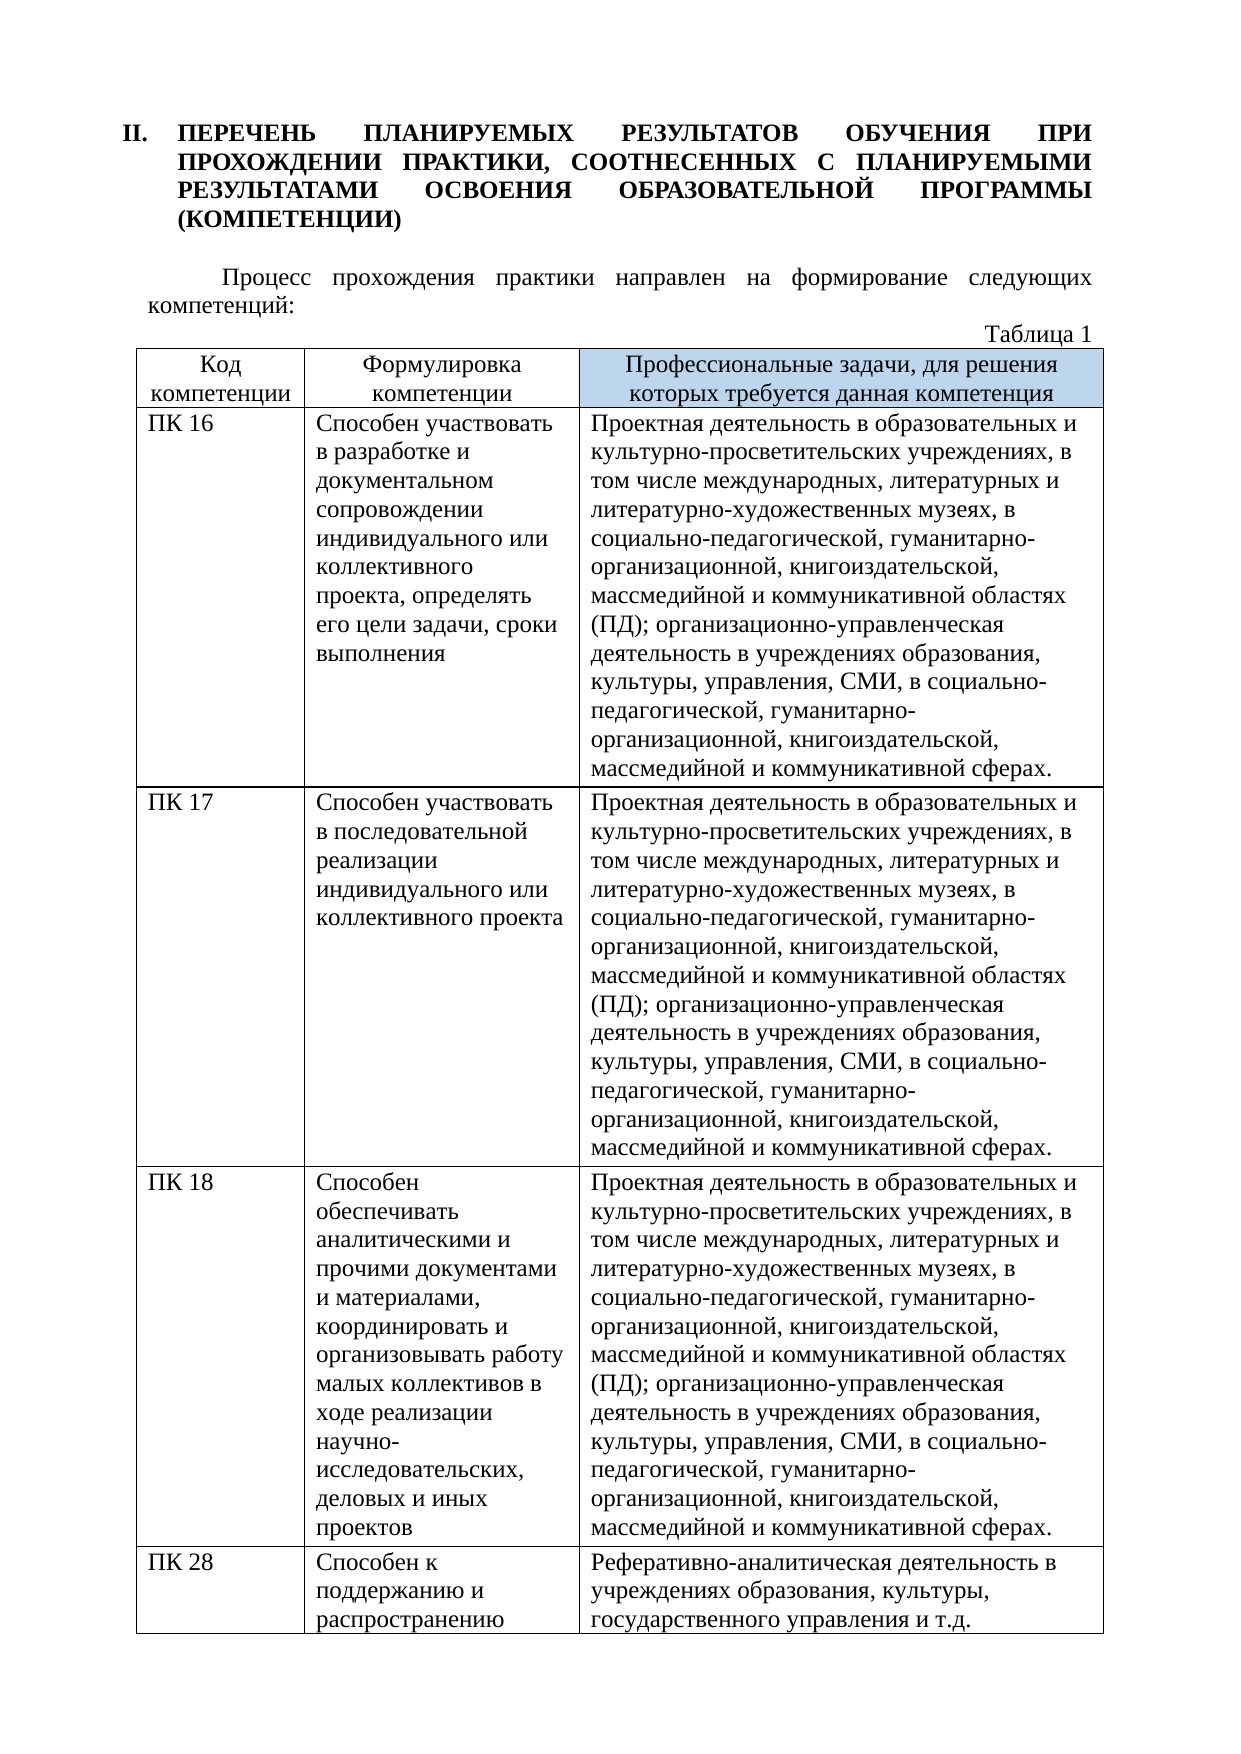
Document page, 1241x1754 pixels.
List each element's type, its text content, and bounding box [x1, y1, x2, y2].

table_cell ПК 28 [137, 1547, 304, 1633]
table_cell Проектная деятельность в образовательных и культурно-просветительских учреждениях, в том числе международных, литературных и литературно-художественных музеях, в социально-педагогической, гуманитарно-организационной, книгоиздательской, массмедийной и коммуникативной областях (ПД); организационно-управленческая деятельность в учреждениях образования, культуры, управления, СМИ, в социально-педагогической, гуманитарно-организационной, книгоиздательской, массмедийной и коммуникативной сферах. [580, 788, 1103, 1166]
table_cell ПК 16 [137, 408, 304, 786]
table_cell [305, 1547, 579, 1633]
table_header Формулировка компетенции [305, 349, 579, 407]
table_cell Проектная деятельность в образовательных и культурно-просветительских учреждениях, в том числе международных, литературных и литературно-художественных музеях, в социально-педагогической, гуманитарно-организационной, книгоиздательской, массмедийной и коммуникативной областях (ПД); организационно-управленческая деятельность в учреждениях образования, культуры, управления, СМИ, в социально-педагогической, гуманитарно-организационной, книгоиздательской, массмедийной и коммуникативной сферах. [580, 1167, 1103, 1546]
table_cell ПК 18 [137, 1167, 304, 1546]
list Процесс прохождения практики направлен на формирование следующих компетенций: [148, 262, 1092, 319]
table_header Код компетенции [137, 349, 304, 407]
subtitle Перечень планируемых результатов обучения при прохождении практики, соотнесенных с планируемыми результатами освоения образовательной программы (КОМПЕТЕНЦИИ) [148, 118, 1092, 233]
table_cell Способен участвовать в последовательной реализации индивидуального или коллективного проекта [305, 788, 579, 1166]
table_cell ПК 17 [137, 788, 304, 1166]
list Таблица 1 [148, 319, 1092, 348]
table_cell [580, 1547, 1103, 1633]
table_header Профессиональные задачи, для решения которых требуется данная компетенция [580, 349, 1103, 407]
table_cell Способен обеспечивать аналитическими и прочими документами и материалами, координировать и организовывать работу малых коллективов в ходе реализации научно-исследовательских, деловых и иных проектов [305, 1167, 579, 1546]
table_cell Способен участвовать в разработке и документальном сопровождении индивидуального или коллективного проекта, определять его цели задачи, сроки выполнения [305, 408, 579, 786]
table_cell Проектная деятельность в образовательных и культурно-просветительских учреждениях, в том числе международных, литературных и литературно-художественных музеях, в социально-педагогической, гуманитарно-организационной, книгоиздательской, массмедийной и коммуникативной областях (ПД); организационно-управленческая деятельность в учреждениях образования, культуры, управления, СМИ, в социально-педагогической, гуманитарно-организационной, книгоиздательской, массмедийной и коммуникативной сферах. [580, 408, 1103, 786]
